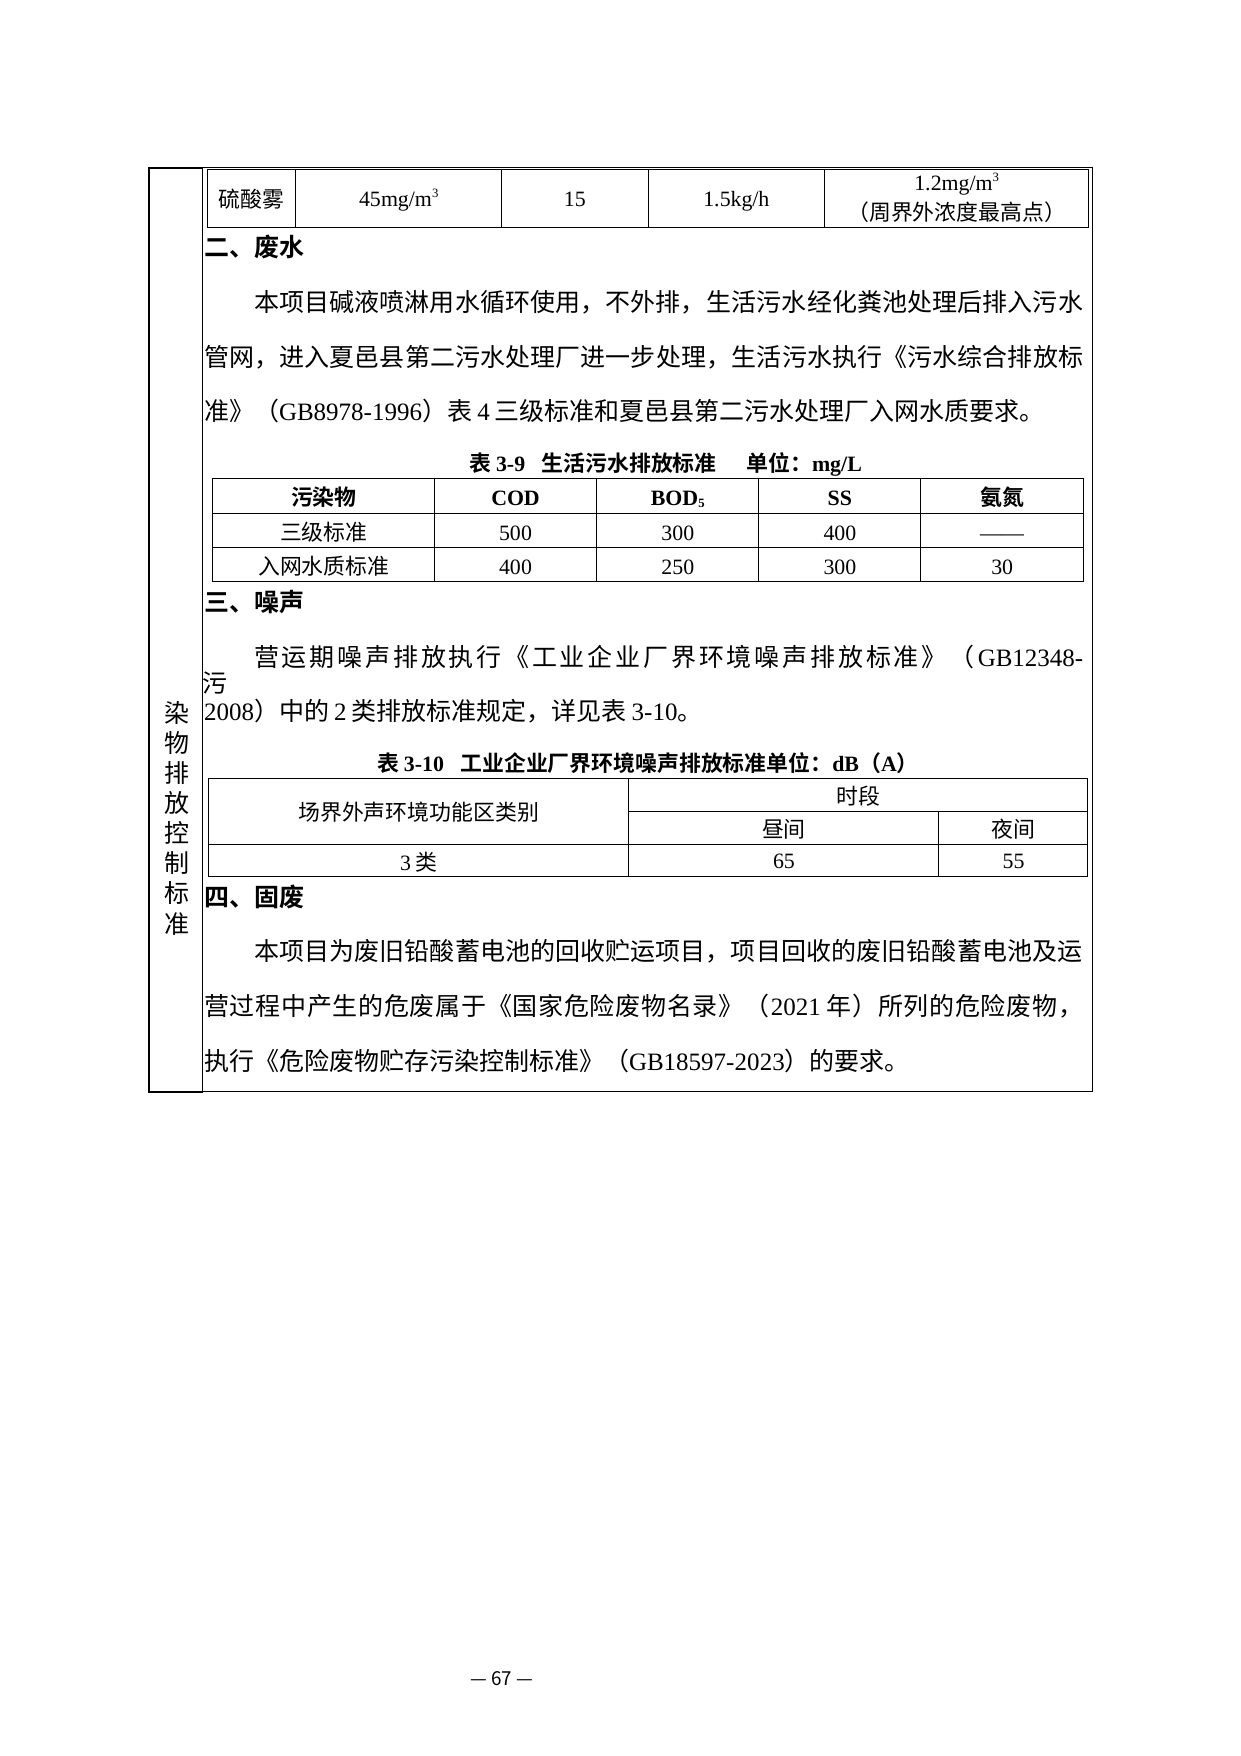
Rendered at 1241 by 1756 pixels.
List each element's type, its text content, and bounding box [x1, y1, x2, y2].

table_cell 污染物排放控制标准 [150, 169, 202, 1091]
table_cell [203, 168, 1092, 1091]
